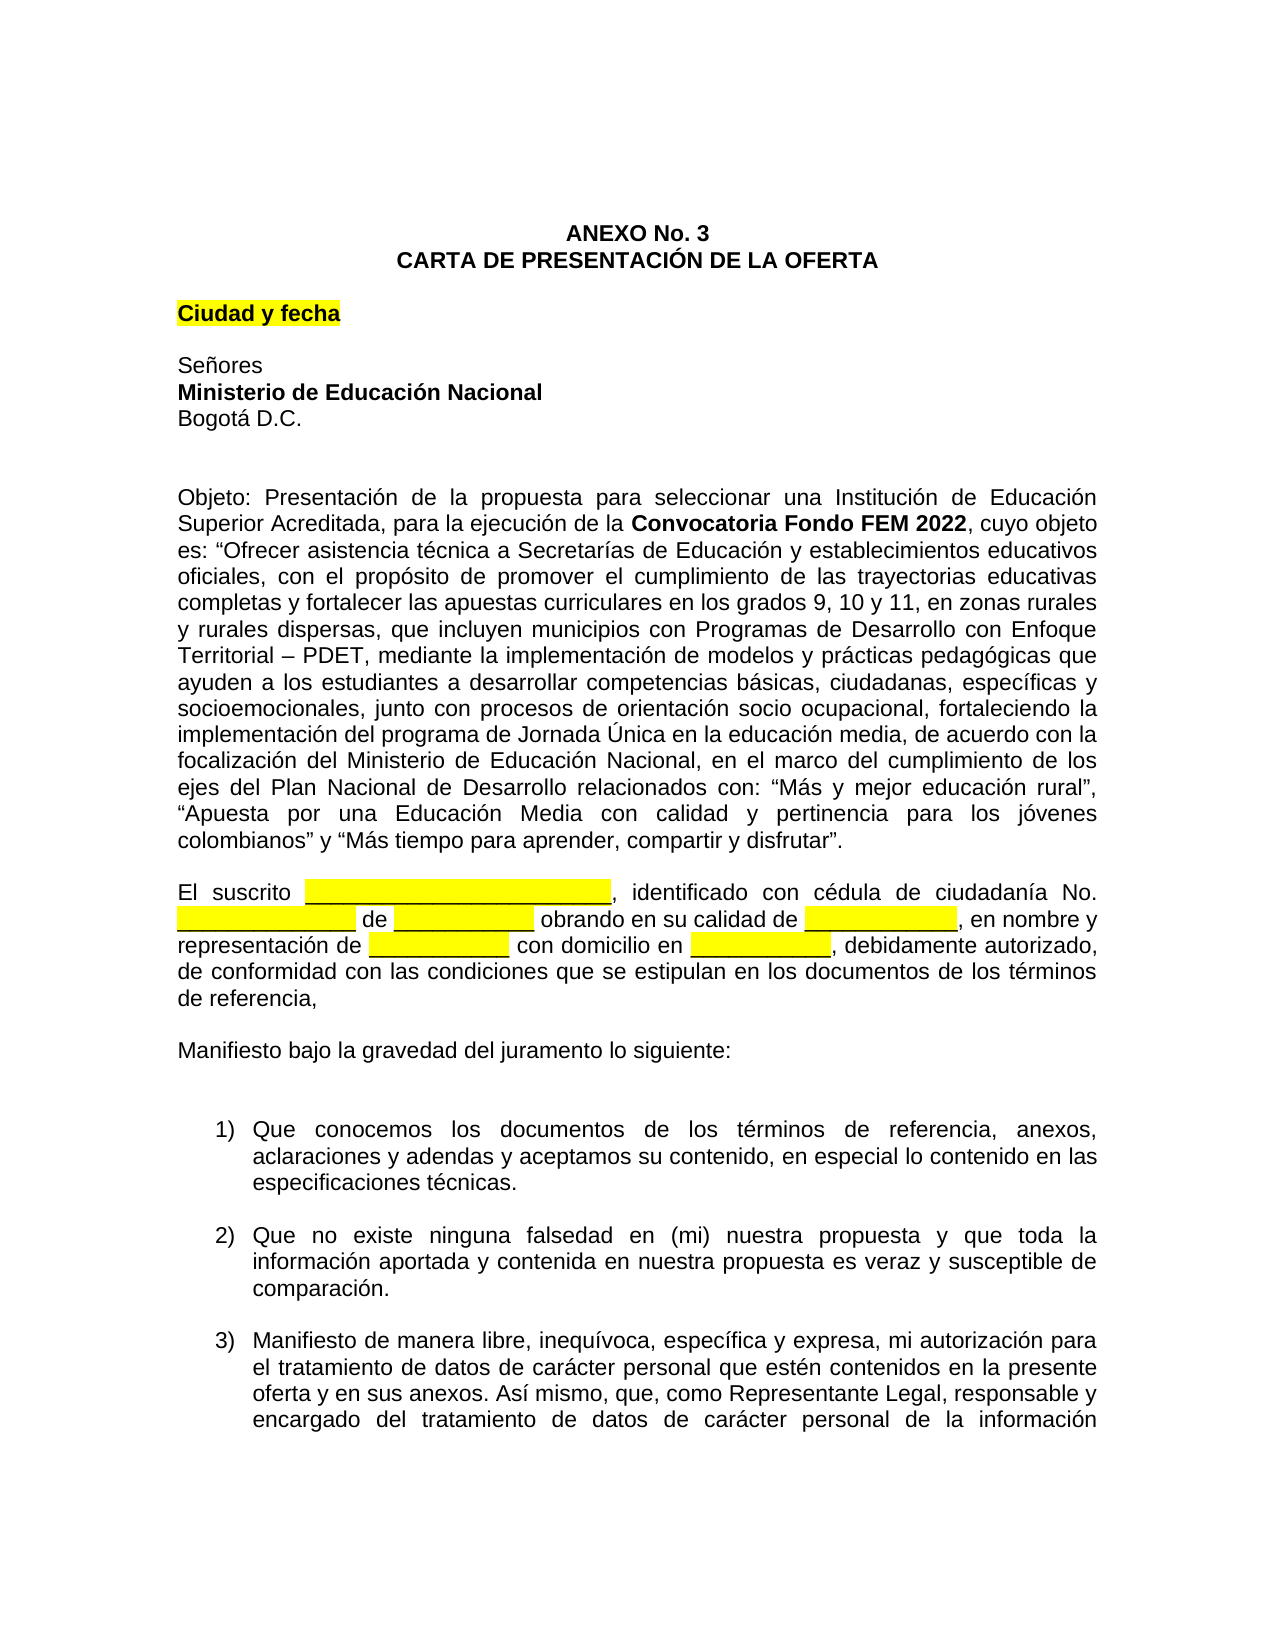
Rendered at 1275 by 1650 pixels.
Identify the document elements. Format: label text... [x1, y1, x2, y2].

text Objeto: Presentación de la propuesta para seleccionar una Institución de Educación Superior Acreditada, para la ejecución de la Convocatoria Fondo FEM 2022, cuyo objeto es: “Ofrecer asistencia técnica a Secretarías de Educación y establecimientos educativos oficiales, con el propósito de promover el cumplimiento de las trayectorias educativas completas y fortalecer las apuestas curriculares en los grados 9, 10 y 11, en zonas rurales y rurales dispersas, que incluyen municipios con Programas de Desarrollo con Enfoque Territorial – PDET, mediante la implementación de modelos y prácticas pedagógicas que ayuden a los estudiantes a desarrollar competencias básicas, ciudadanas, específicas y socioemocionales, junto con procesos de orientación socio ocupacional, fortaleciendo la implementación del programa de Jornada Única en la educación media, de acuerdo con la focalización del Ministerio de Educación Nacional, en el marco del cumplimiento de los ejes del Plan Nacional de Desarrollo relacionados con: “Más y mejor educación rural”, “Apuesta por una Educación Media con calidad y pertinencia para los jóvenes colombianos” y “Más tiempo para aprender, compartir y disfrutar”. [177, 484, 1098, 853]
list Que conocemos los documentos de los términos de referencia, anexos, aclaraciones y adendas y aceptamos su contenido, en especial lo contenido en las especificaciones técnicas. [215, 1116, 1098, 1196]
text El suscrito ________________________, identificado con cédula de ciudadanía No. ______________ de ___________ obrando en su calidad de ____________, en nombre y representación de ___________ con domicilio en ___________, debidamente autorizado, de conformidad con las condiciones que se estipulan en los documentos de los términos de referencia, [177, 879, 1098, 1011]
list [215, 1327, 1098, 1433]
text Ciudad y fecha [177, 299, 1098, 326]
text ANEXO No. 3 [177, 220, 1098, 247]
text Manifiesto bajo la gravedad del juramento lo siguiente: [177, 1037, 1098, 1064]
text Señores [177, 352, 1098, 378]
text Bogotá D.C. [177, 405, 1098, 431]
list Que no existe ninguna falsedad en (mi) nuestra propuesta y que toda la información aportada y contenida en nuestra propuesta es veraz y susceptible de comparación. [215, 1222, 1098, 1301]
text Ministerio de Educación Nacional [177, 378, 1098, 405]
text CARTA DE PRESENTACIÓN DE LA OFERTA [177, 247, 1098, 273]
